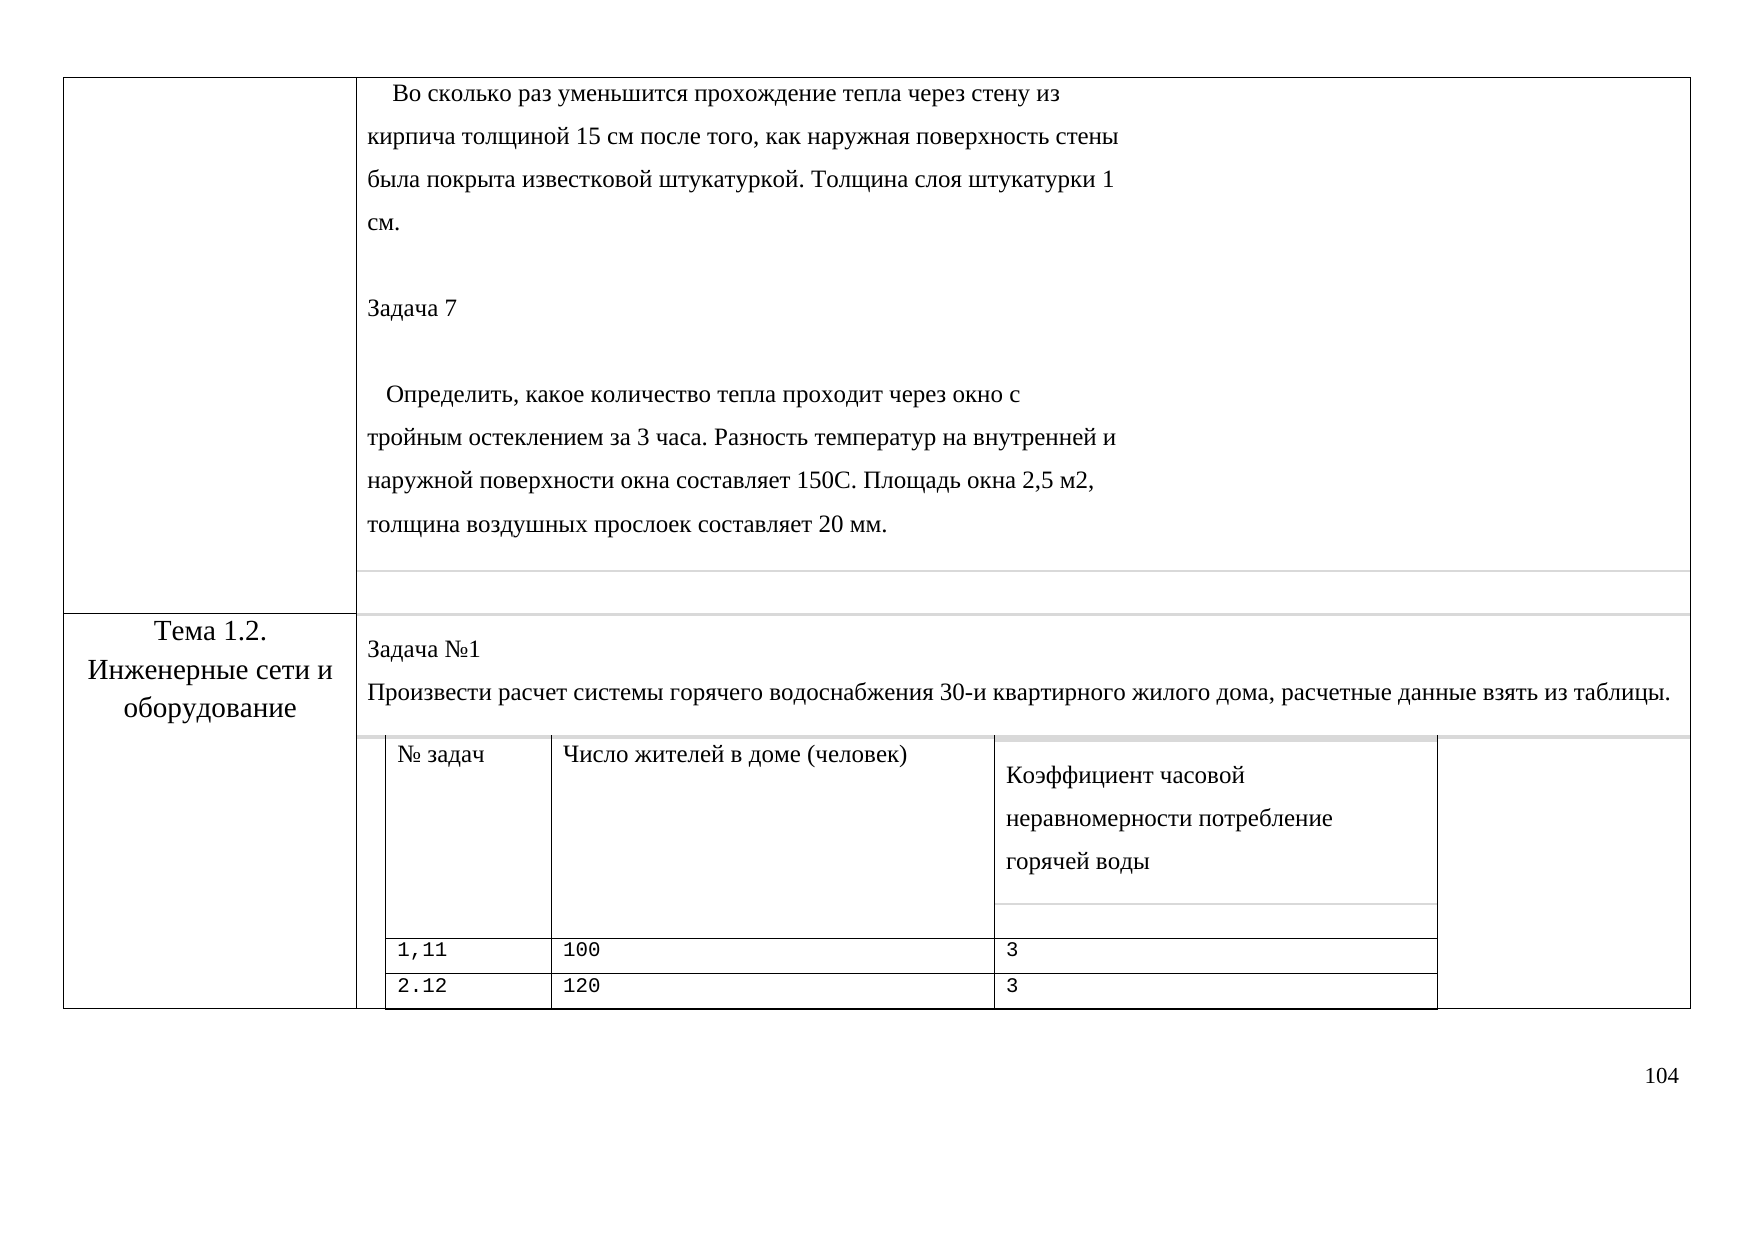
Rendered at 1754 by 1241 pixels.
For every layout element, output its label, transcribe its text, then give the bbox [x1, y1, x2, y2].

table_cell 3 [995, 974, 1437, 1008]
table_cell 1,11 [386, 939, 551, 973]
table_cell 100 [552, 939, 994, 973]
table_cell [1438, 739, 1690, 1008]
table_cell Коэффициент часовой неравномерности потребление горячей воды [995, 742, 1437, 903]
table_cell Число жителей в доме (человек) [552, 739, 994, 938]
table_cell 120 [552, 974, 994, 1008]
table_cell [995, 905, 1437, 938]
table_cell [357, 739, 385, 1008]
table_cell Задача №1 Произвести расчет системы горячего водоснабжения 30-и квартирного жилого дома, расчетные данные взять из таблицы. [357, 616, 1690, 735]
table_header Во сколько раз уменьшится прохождение тепла через стену из кирпича толщиной 15 см после того, как наружная поверхность стены была покрыта известковой штукатуркой. Толщина слоя штукатурки 1 см. Задача 7 Определить, какое количество тепла проходит через окно с тройным остеклением за 3 часа. Разность температур на внутренней и наружной поверхности окна составляет 150С. Площадь окна 2,5 м2, толщина воздушных прослоек составляет 20 мм. [357, 78, 1690, 570]
table_cell № задач [386, 739, 551, 938]
table_header [64, 78, 356, 613]
table_cell Тема 1.2. Инженерные сети и оборудование [64, 614, 356, 1008]
table_cell 3 [995, 939, 1437, 973]
table_cell 2.12 [386, 974, 551, 1008]
table_cell [357, 572, 1690, 613]
